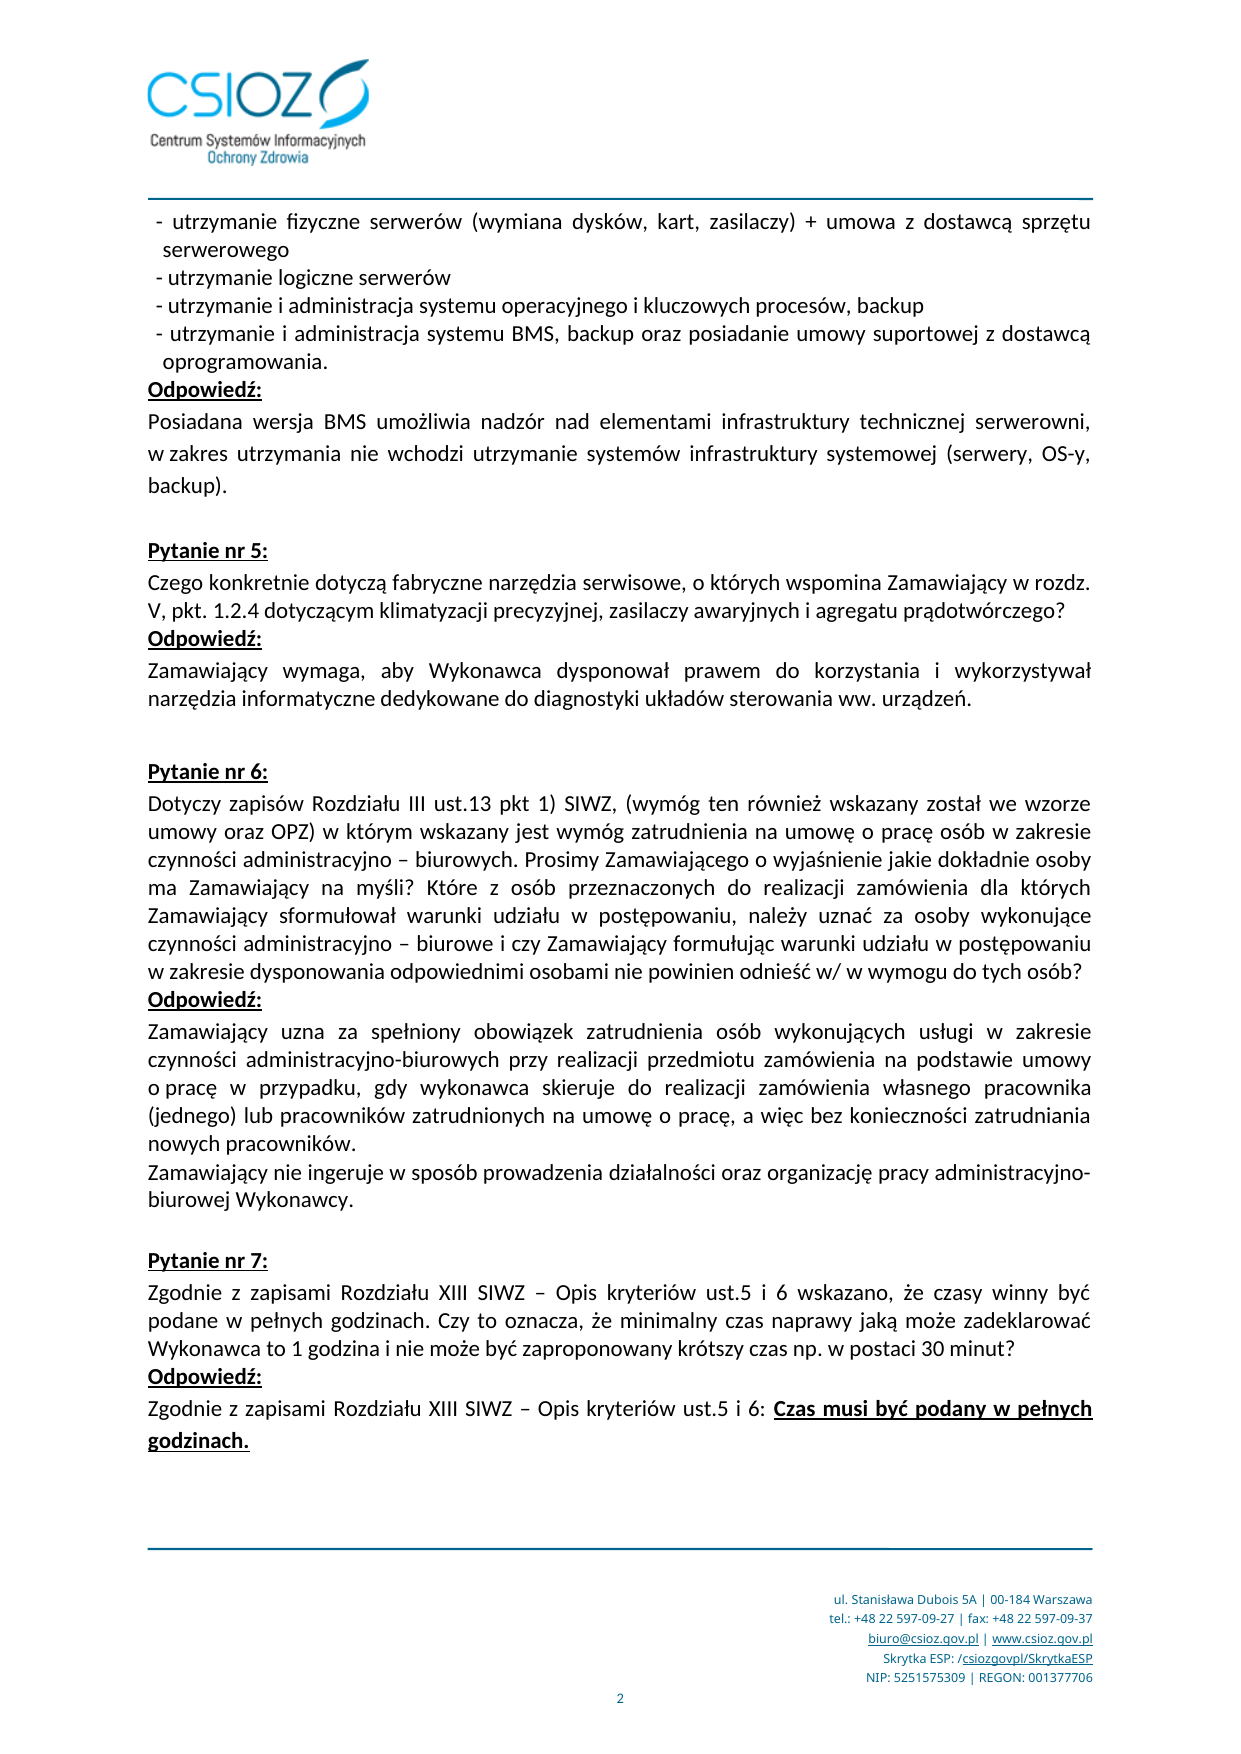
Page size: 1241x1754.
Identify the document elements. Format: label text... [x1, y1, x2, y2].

picture [867, 1673, 874, 1682]
text Pytanie nr 5: [148, 536, 1093, 564]
picture [999, 1656, 1005, 1663]
picture [869, 1614, 874, 1623]
picture [1058, 1636, 1064, 1644]
picture [869, 1633, 874, 1643]
picture [918, 1595, 924, 1602]
picture [897, 1614, 902, 1623]
picture [1007, 1614, 1013, 1623]
list Czego konkretnie dotyczą fabryczne narzędzia serwisowe, o których wspomina Zamawiający w rozdz. V, pkt. 1.2.4 dotyczącym klimatyzacji precyzyjnej, zasilaczy awaryjnych i agregatu prądotwórczego? [148, 568, 1093, 624]
picture [1013, 1673, 1020, 1682]
picture [926, 1636, 932, 1643]
text Odpowiedź: [148, 985, 1093, 1013]
picture [898, 1597, 904, 1604]
text Pytanie nr 6: [148, 757, 1093, 785]
picture [899, 1656, 907, 1666]
picture [944, 1654, 949, 1663]
text Zgodnie z zapisami Rozdziału XIII SIWZ – Opis kryteriów ust.5 i 6: Czas musi być podany w pełnych godzinach. [148, 1394, 1093, 1454]
picture [1061, 1614, 1067, 1623]
text Odpowiedź: [148, 624, 1093, 652]
picture [1058, 1653, 1063, 1663]
picture [1078, 1597, 1084, 1604]
picture [991, 1595, 997, 1604]
picture [893, 1636, 899, 1643]
text Zamawiający nie ingeruje w sposób prowadzenia działalności oraz organizację pracy administracyjno-biurowej Wykonawcy. [148, 1158, 1093, 1214]
picture [930, 1614, 935, 1623]
picture [1086, 1654, 1091, 1663]
text - utrzymanie i administracja systemu operacyjnego i kluczowych procesów, backup [156, 291, 1093, 319]
text - utrzymanie fizyczne serwerów (wymiana dysków, kart, zasilaczy) + umowa z dostawcą sprzętu serwerowego [156, 207, 1093, 263]
picture [1083, 1636, 1089, 1644]
text Pytanie nr 7: [148, 1246, 1093, 1274]
text Zamawiający uzna za spełniony obowiązek zatrudnienia osób wykonujących usługi w zakresie czynności administracyjno-biurowych przy realizacji przedmiotu zamówienia na podstawie umowy o pracę w przypadku, gdy wykonawca skieruje do realizacji zamówienia własnego pracownika (jednego) lub pracowników zatrudnionych na umowę o pracę, a więc bez konieczności zatrudniania nowych pracowników. [148, 1017, 1093, 1158]
picture [1086, 1673, 1092, 1682]
picture [1072, 1673, 1078, 1682]
picture [942, 1597, 948, 1604]
picture [1079, 1673, 1085, 1682]
picture [1051, 1655, 1057, 1663]
picture [1016, 1595, 1021, 1604]
picture [852, 1596, 857, 1604]
picture [1049, 1614, 1055, 1623]
text - utrzymanie i administracja systemu BMS, backup oraz posiadanie umowy suportowej z dostawcą oprogramowania. [156, 319, 1093, 375]
picture [1033, 1595, 1040, 1604]
picture [1005, 1636, 1011, 1643]
picture [1014, 1636, 1020, 1643]
picture [1068, 1614, 1073, 1623]
picture [911, 1614, 917, 1623]
picture [1029, 1673, 1035, 1682]
picture [1065, 1673, 1071, 1682]
picture [913, 1653, 918, 1663]
picture [952, 1673, 958, 1682]
picture [900, 1634, 910, 1644]
picture [951, 1636, 957, 1643]
picture [927, 1597, 933, 1604]
picture [1065, 1636, 1071, 1643]
picture [993, 1636, 999, 1643]
picture [992, 1656, 998, 1663]
picture [1079, 1614, 1084, 1623]
picture [1035, 1614, 1040, 1623]
picture [998, 1595, 1008, 1604]
text Odpowiedź: [148, 375, 1093, 403]
picture [978, 1656, 984, 1663]
text - utrzymanie logiczne serwerów [156, 263, 1093, 291]
text Zamawiający wymaga, aby Wykonawca dysponował prawem do korzystania i wykorzystywał narzędzia informatyczne dedykowane do diagnostyki układów sterowania ww. urządzeń. [148, 656, 1093, 712]
picture [891, 1653, 896, 1663]
picture [909, 1673, 914, 1682]
picture [948, 1614, 954, 1623]
picture [1036, 1673, 1041, 1682]
picture [923, 1673, 928, 1682]
picture [882, 1594, 889, 1604]
picture [937, 1655, 942, 1663]
picture [1036, 1653, 1041, 1663]
picture [958, 1636, 964, 1643]
picture [1072, 1636, 1078, 1643]
picture [1041, 1636, 1052, 1643]
list Dotyczy zapisów Rozdziału III ust.13 pkt 1) SIWZ, (wymóg ten również wskazany został we wzorze umowy oraz OPZ) w którym wskazany jest wymóg zatrudnienia na umowę o pracę osób w zakresie czynności administracyjno – biurowych. Prosimy Zamawiającego o wyjaśnienie jakie dokładnie osoby ma Zamawiający na myśli? Które z osób przeznaczonych do realizacji zamówienia dla których Zamawiający sformułował warunki udziału w postępowaniu, należy uznać za osoby wykonujące czynności administracyjno – biurowe i czy Zamawiający formułując warunki udziału w postępowaniu w zakresie dysponowania odpowiednimi osobami nie powinien odnieść w/ w wymogu do tych osób? [148, 789, 1093, 985]
picture [904, 1614, 909, 1623]
text Posiadana wersja BMS umożliwia nadzór nad elementami infrastruktury technicznej serwerowni, w zakres utrzymania nie wchodzi utrzymanie systemów infrastruktury systemowej (serwery, OS-y, backup). [148, 407, 1093, 499]
picture [1058, 1597, 1067, 1604]
text Odpowiedź: [148, 1362, 1093, 1390]
picture [147, 59, 369, 166]
picture [935, 1594, 941, 1604]
picture [959, 1673, 964, 1682]
list Zgodnie z zapisami Rozdziału XIII SIWZ – Opis kryteriów ust.5 i 6 wskazano, że czasy winny być podane w pełnych godzinach. Czy to oznacza, że minimalny czas naprawy jaką może zadeklarować Wykonawca to 1 godzina i nie może być zaproponowany krótszy czas np. w postaci 30 minut? [148, 1278, 1093, 1362]
